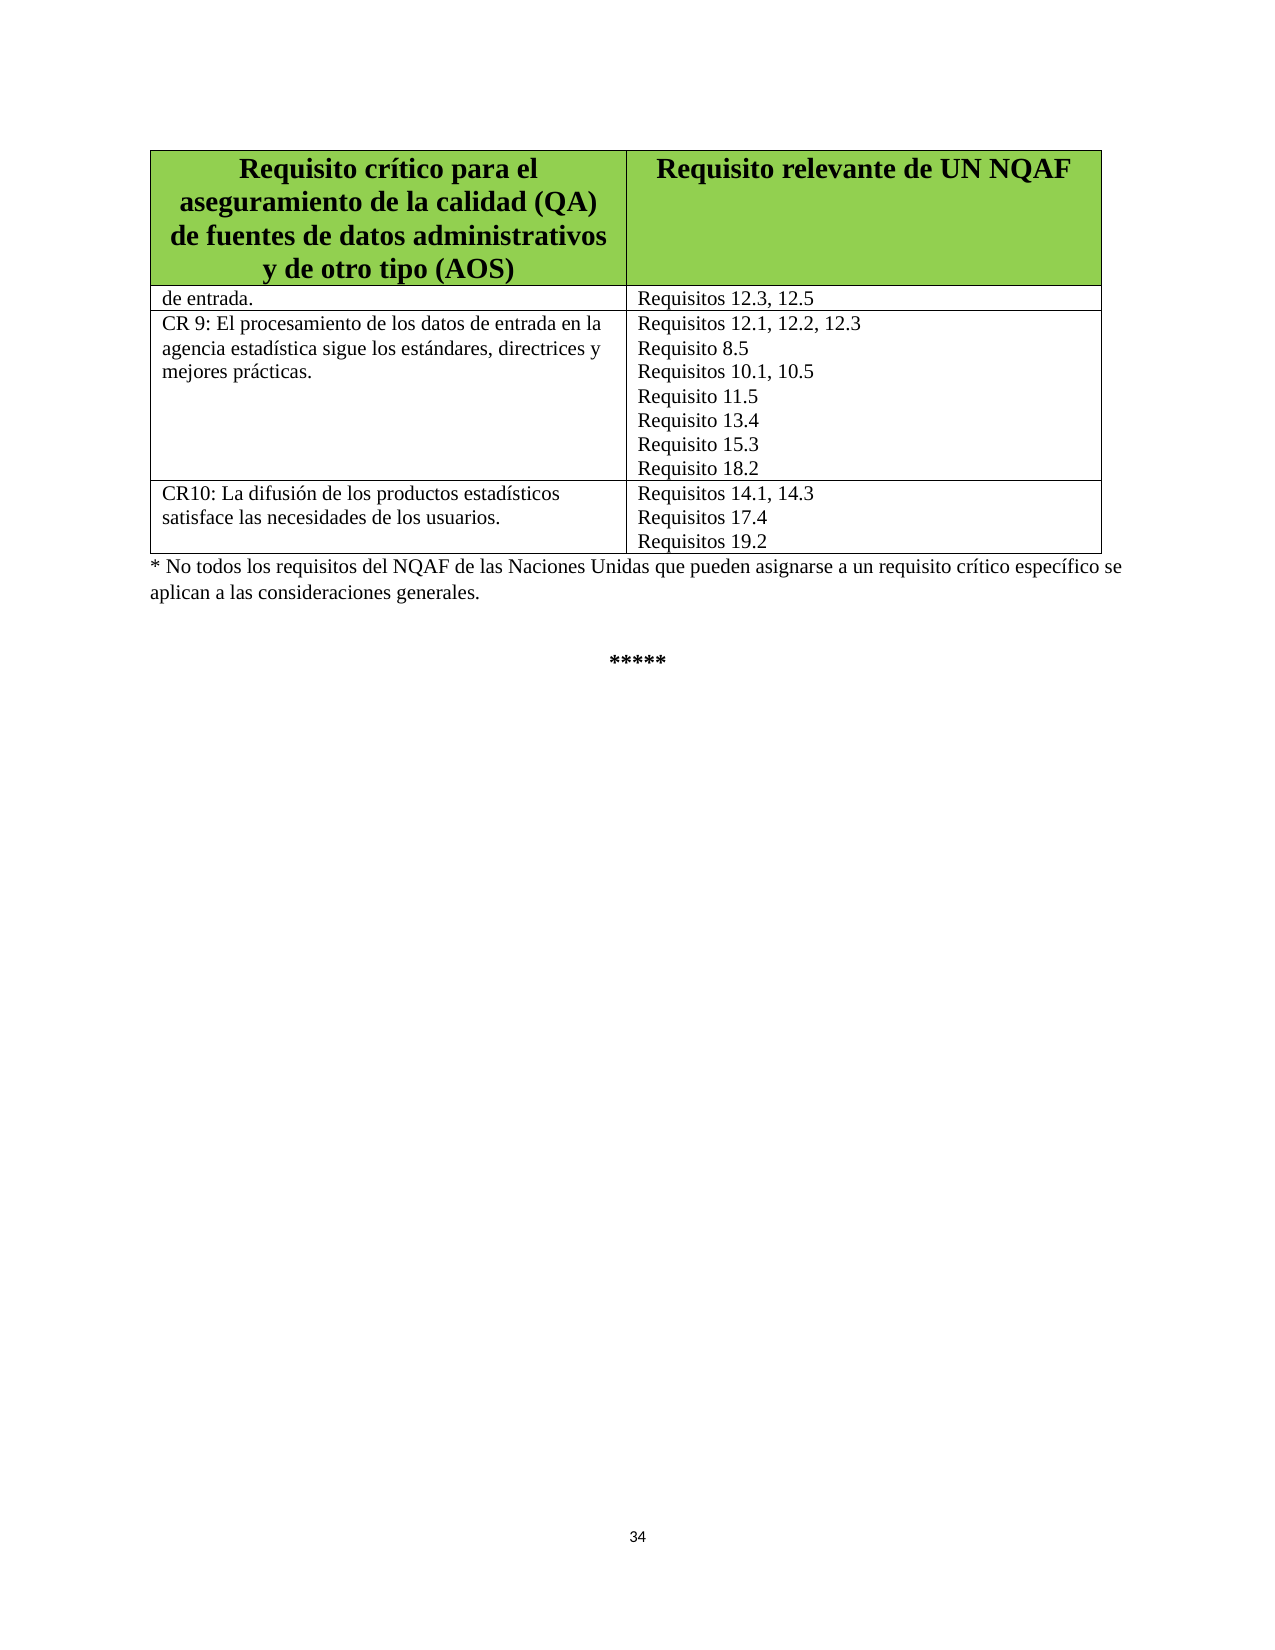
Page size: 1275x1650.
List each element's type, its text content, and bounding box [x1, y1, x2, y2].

table_cell CR 9: El procesamiento de los datos de entrada en la agencia estadística sigue los estándares, directrices y mejores prácticas. [151, 311, 626, 480]
table_header Requisito crítico para el aseguramiento de la calidad (QA) de fuentes de datos administrativos y de otro tipo (AOS) [151, 151, 626, 285]
table_cell CR10: La difusión de los productos estadísticos satisface las necesidades de los usuarios. [151, 481, 626, 553]
text * No todos los requisitos del NQAF de las Naciones Unidas que pueden asignarse a un requisito crítico específico se aplican a las consideraciones generales. [150, 554, 1125, 604]
table_header Requisito relevante de UN NQAF [627, 151, 1101, 285]
table_cell Requisito 10.3 Requisitos 12.3, 12.5 [627, 286, 1101, 310]
table_cell Requisitos 14.1, 14.3 Requisitos 17.4 Requisitos 19.2 [627, 481, 1101, 553]
table_cell Requisitos 12.1, 12.2, 12.3 Requisito 8.5 Requisitos 10.1, 10.5 Requisito 11.5 Requisito 13.4 Requisito 15.3 Requisito 18.2 [627, 311, 1101, 480]
text ***** [150, 649, 1125, 675]
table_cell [151, 286, 626, 310]
